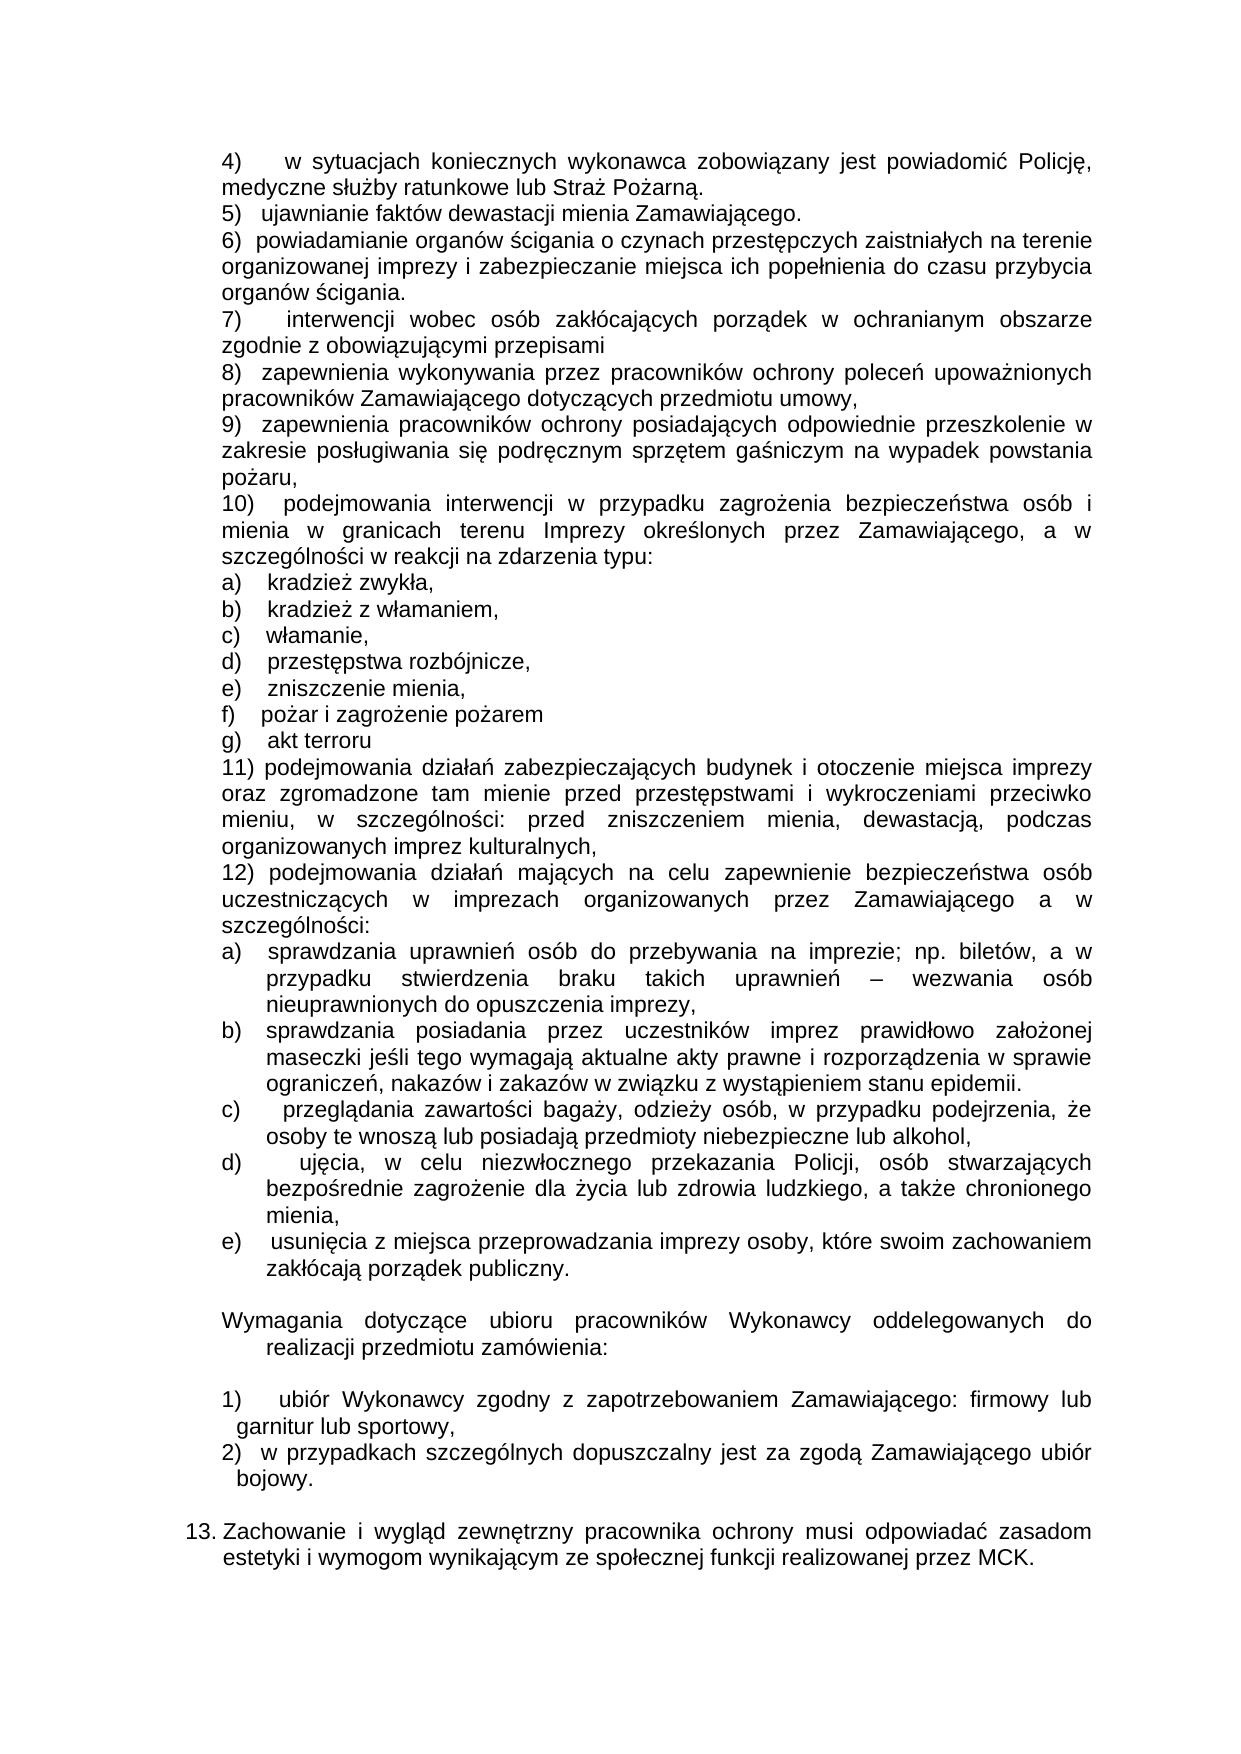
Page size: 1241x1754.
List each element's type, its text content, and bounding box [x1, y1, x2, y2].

text d) ujęcia, w celu niezwłocznego przekazania Policji, osób stwarzających bezpośrednie zagrożenie dla życia lub zdrowia ludzkiego, a także chronionego mienia, [221, 1149, 1093, 1228]
text 2) w przypadkach szczególnych dopuszczalny jest za zgodą Zamawiającego ubiór bojowy. [221, 1439, 1093, 1492]
text b) sprawdzania posiadania przez uczestników imprez prawidłowo założonej maseczki jeśli tego wymagają aktualne akty prawne i rozporządzenia w sprawie ograniczeń, nakazów i zakazów w związku z wystąpieniem stanu epidemii. [221, 1017, 1093, 1096]
list Zachowanie i wygląd zewnętrzny pracownika ochrony musi odpowiadać zasadom estetyki i wymogom wynikającym ze społecznej funkcji realizowanej przez MCK. [185, 1518, 1093, 1571]
text 8) zapewnienia wykonywania przez pracowników ochrony poleceń upoważnionych pracowników Zamawiającego dotyczących przedmiotu umowy, [221, 358, 1093, 411]
text b) kradzież z włamaniem, [221, 596, 1093, 622]
text e) zniszczenie mienia, [221, 675, 1093, 701]
text d) przestępstwa rozbójnicze, [221, 648, 1093, 675]
text 7) interwencji wobec osób zakłócających porządek w ochranianym obszarze zgodnie z obowiązującymi przepisami [221, 306, 1093, 358]
text 10) podejmowania interwencji w przypadku zagrożenia bezpieczeństwa osób i mienia w granicach terenu Imprezy określonych przez Zamawiającego, a w szczególności w reakcji na zdarzenia typu: [221, 490, 1093, 569]
text e) usunięcia z miejsca przeprowadzania imprezy osoby, które swoim zachowaniem zakłócają porządek publiczny. [221, 1228, 1093, 1281]
text g) akt terroru [221, 727, 1093, 754]
text 9) zapewnienia pracowników ochrony posiadających odpowiednie przeszkolenie w zakresie posługiwania się podręcznym sprzętem gaśniczym na wypadek powstania pożaru, [221, 411, 1093, 490]
text 11) podejmowania działań zabezpieczających budynek i otoczenie miejsca imprezy oraz zgromadzone tam mienie przed przestępstwami i wykroczeniami przeciwko mieniu, w szczególności: przed zniszczeniem mienia, dewastacją, podczas organizowanych imprez kulturalnych, [221, 754, 1093, 859]
text Wymagania dotyczące ubioru pracowników Wykonawcy oddelegowanych do realizacji przedmiotu zamówienia: [221, 1307, 1093, 1360]
text f) pożar i zagrożenie pożarem [221, 701, 1093, 727]
text 5) ujawnianie faktów dewastacji mienia Zamawiającego. [221, 200, 1093, 227]
text 6) powiadamianie organów ścigania o czynach przestępczych zaistniałych na terenie organizowanej imprezy i zabezpieczanie miejsca ich popełnienia do czasu przybycia organów ścigania. [221, 227, 1093, 306]
text 4) w sytuacjach koniecznych wykonawca zobowiązany jest powiadomić Policję, medyczne służby ratunkowe lub Straż Pożarną. [221, 148, 1093, 200]
text 1) ubiór Wykonawcy zgodny z zapotrzebowaniem Zamawiającego: firmowy lub garnitur lub sportowy, [221, 1386, 1093, 1439]
text a) sprawdzania uprawnień osób do przebywania na imprezie; np. biletów, a w przypadku stwierdzenia braku takich uprawnień – wezwania osób nieuprawnionych do opuszczenia imprezy, [221, 938, 1093, 1017]
text 12) podejmowania działań mających na celu zapewnienie bezpieczeństwa osób uczestniczących w imprezach organizowanych przez Zamawiającego a w szczególności: [221, 859, 1093, 938]
text c) włamanie, [221, 622, 1093, 648]
text a) kradzież zwykła, [221, 569, 1093, 596]
text c) przeglądania zawartości bagaży, odzieży osób, w przypadku podejrzenia, że osoby te wnoszą lub posiadają przedmioty niebezpieczne lub alkohol, [221, 1096, 1093, 1149]
